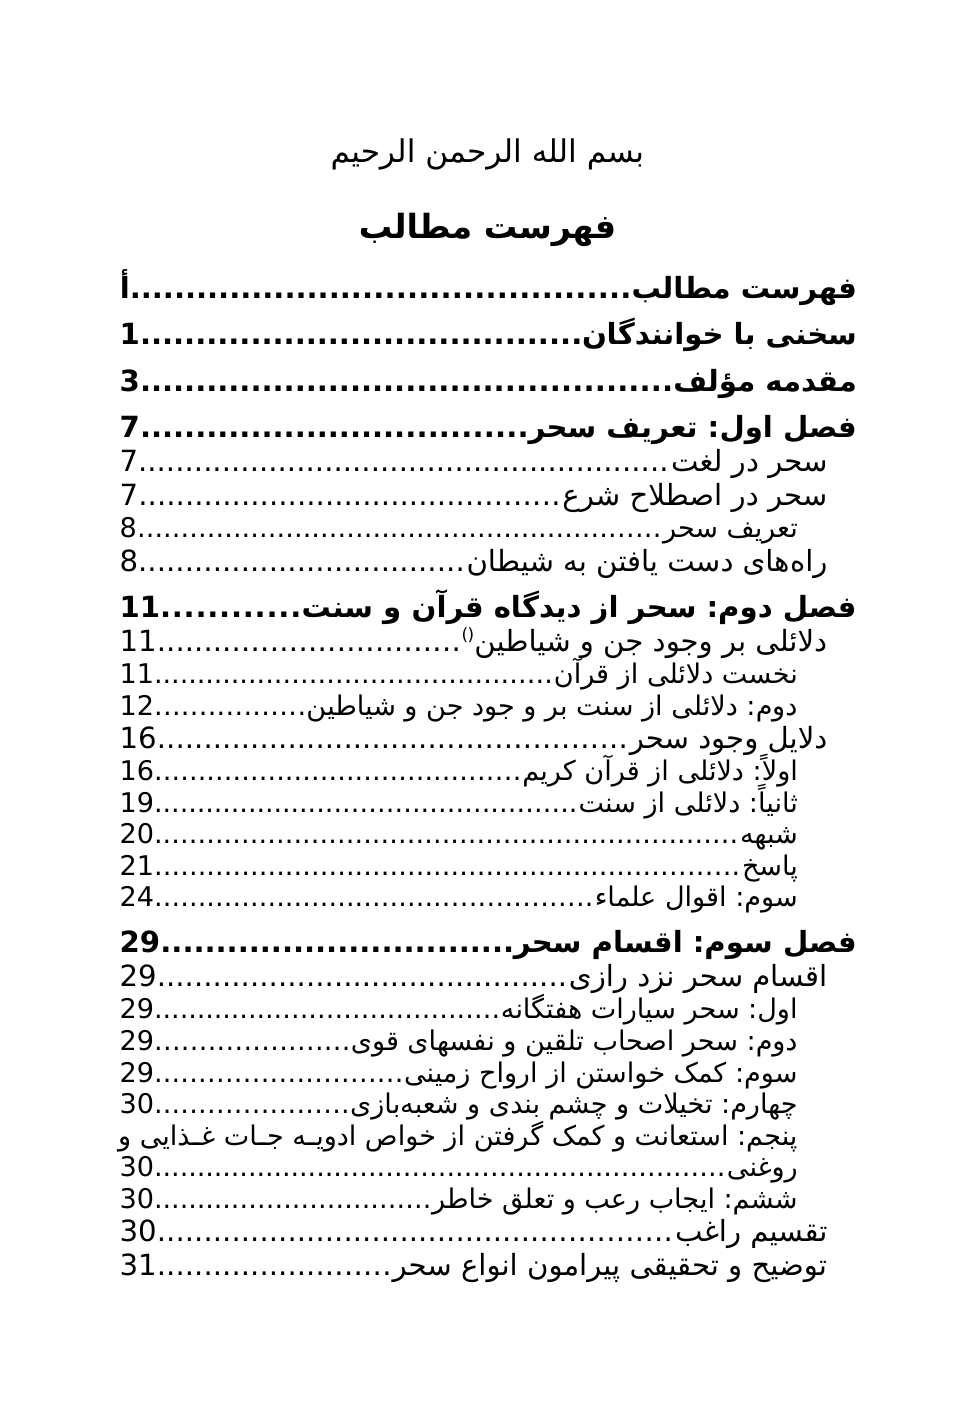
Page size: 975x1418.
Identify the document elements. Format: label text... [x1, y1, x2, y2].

text سوم: اقوال علماء 24 [118, 882, 798, 913]
text سحر در اصطلاح شرع 7 [118, 478, 827, 512]
text فهرست مطالب ‌أ [118, 271, 857, 305]
text نخست دلائلی از قرآن 11 [118, 658, 798, 690]
text تقسیم راغب 30 [118, 1215, 827, 1249]
text پنجم: استعانت و کمک گرفتن از خواص ادویه جات غذایی و روغنی 30 [118, 1120, 798, 1183]
text اول: سحر سیارات هفتگانه 29 [118, 994, 798, 1025]
text پاسخ 21 [118, 850, 798, 882]
text اولاً: دلائلی از قرآن کریم 16 [118, 756, 798, 787]
text تعریف سحر 8 [118, 512, 798, 544]
text ثانیاً: دلائلی از سنت 19 [118, 787, 798, 819]
text دلائلی بر وجود جن و شیاطین() 11 [118, 624, 827, 658]
text چهارم: تخیلات و چشم بندی و شعبه‌بازی 30 [118, 1088, 798, 1120]
text بسم الله الرحمن الرحیم [118, 133, 857, 170]
text سخنی با خوانندگان 1 [118, 318, 857, 352]
text سوم: کمک خواستن از ارواح زمینی 29 [118, 1057, 798, 1088]
text توضیح و تحقیقی پیرامون انواع سحر 31 [118, 1249, 827, 1283]
text دوم: سحر اصحاب تلقین و نفسهای قوی 29 [118, 1025, 798, 1057]
text فصل دوم: سحر از دیدگاه قرآ‎ن و سنت 11 [118, 591, 857, 624]
text شبهه 20 [118, 819, 798, 850]
text مقدمه مؤلف 3 [118, 364, 857, 398]
text فهرست مطالب [118, 207, 857, 246]
text اقسام سحر نزد رازی 29 [118, 960, 827, 994]
text سحر در لغت 7 [118, 444, 827, 478]
text ششم: ایجاب رعب و تعلق خاطر 30 [118, 1183, 798, 1215]
text دلایل وجود سحر 16 [118, 722, 827, 756]
text راه‌های دست یافتن به شیطان 8 [118, 544, 827, 578]
text فصل اول: تعریف سحر 7 [118, 411, 857, 444]
text فصل سوم: اقسام سحر 29 [118, 926, 857, 960]
text دوم: دلائلی از سنت بر و جود جن و شیاطین 12 [118, 690, 798, 722]
